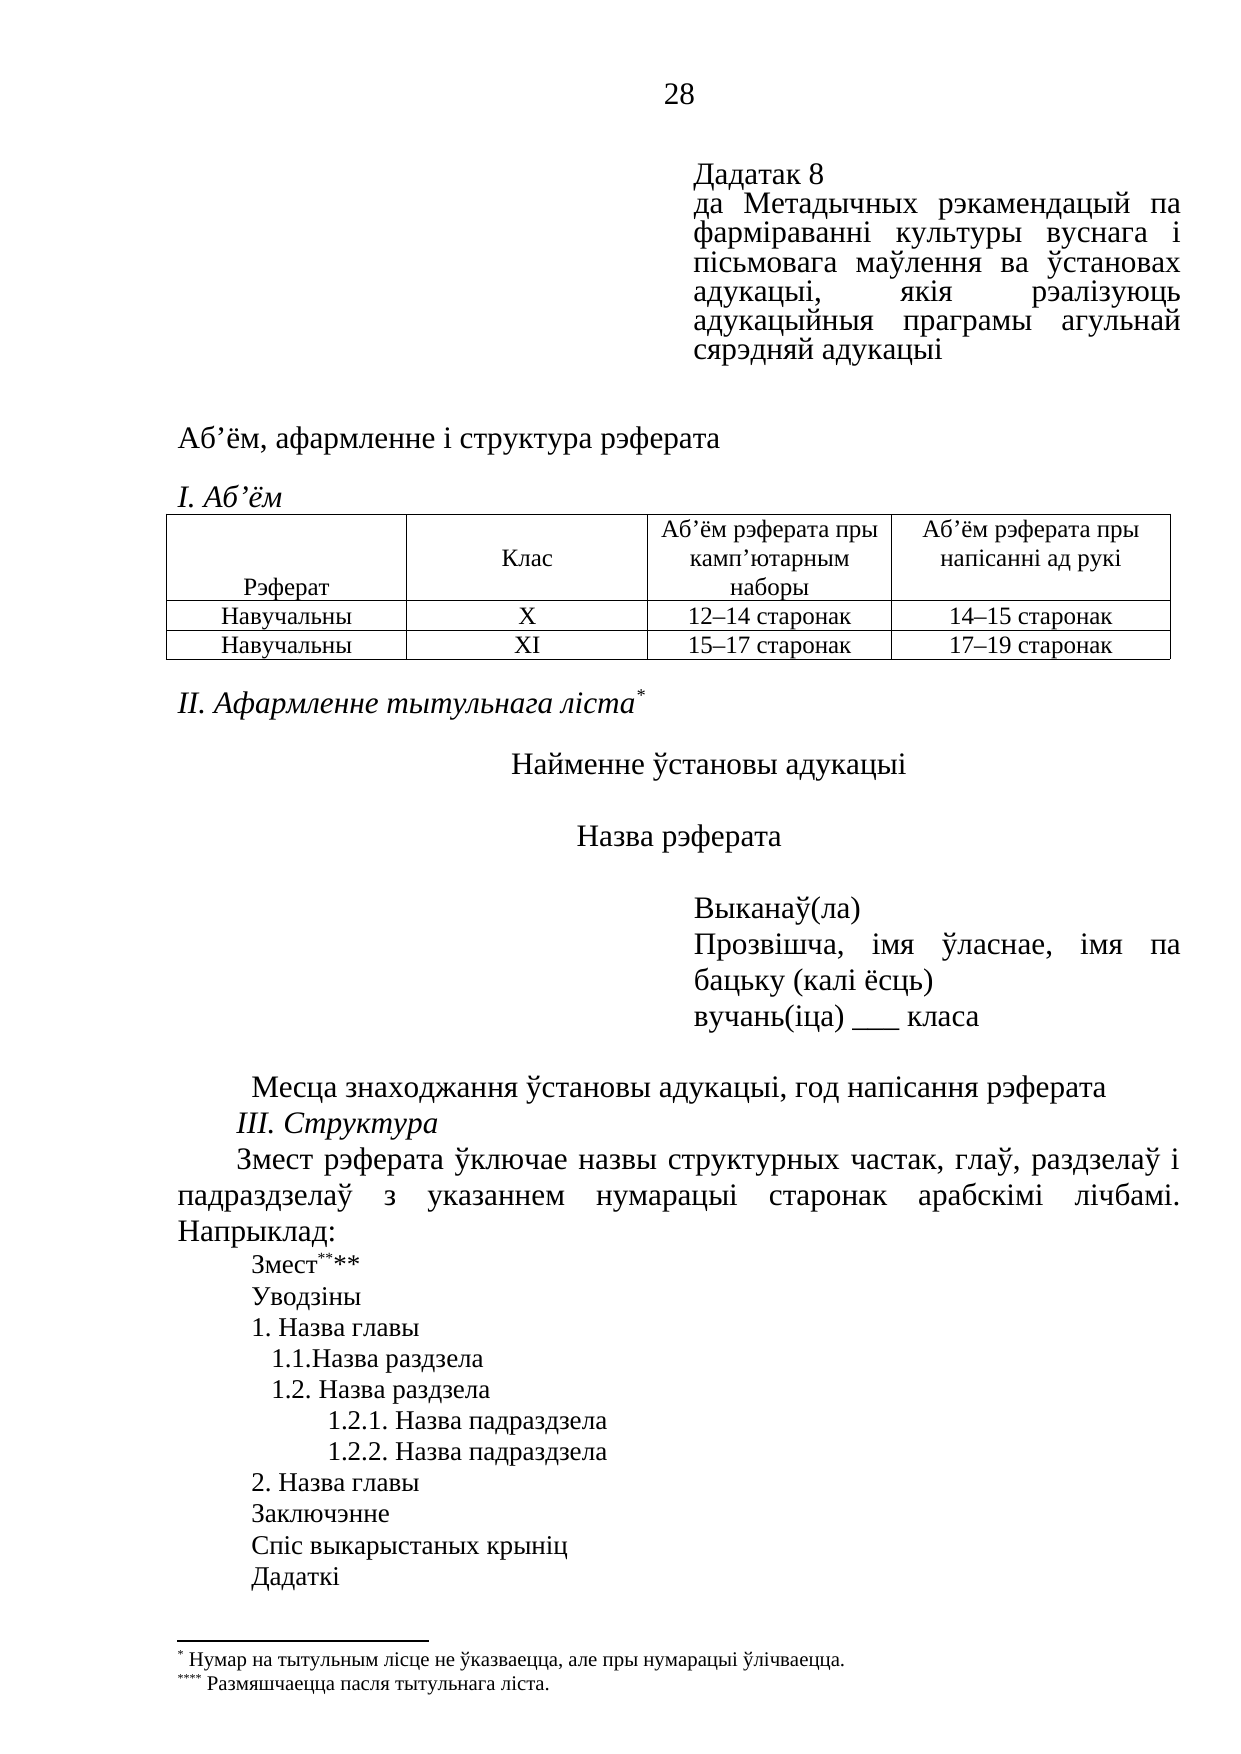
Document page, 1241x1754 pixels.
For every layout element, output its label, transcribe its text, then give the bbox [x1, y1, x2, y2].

title І. Аб’ём [177, 484, 1181, 513]
text 2. Назва главы [177, 1466, 1181, 1498]
text вучань(іца) ___ класа [620, 997, 1181, 1033]
text Дадатак 8 [619, 161, 1181, 190]
text Выканаў(ла) [620, 889, 1181, 925]
table_header Клас [407, 515, 647, 600]
table_cell ХІ [407, 631, 647, 659]
text Заключэнне [177, 1498, 1181, 1529]
text ІІІ. Структура [177, 1105, 1181, 1141]
text 1.2.2. Назва падраздзела [327, 1435, 1181, 1466]
text Назва рэферата [177, 817, 1181, 853]
table_cell 14–15 старонак [892, 601, 1170, 629]
text Змест рэферата ўключае назвы структурных частак, глаў, раздзелаў і падраздзелаў з указаннем нумарацыі старонак арабскімі лічбамі. Напрыклад: [177, 1141, 1181, 1248]
text Дадаткі [177, 1560, 1181, 1591]
text Месца знаходжання ўстановы адукацыі, год напісання рэферата [177, 1069, 1181, 1105]
text 1.2. Назва раздзела [271, 1373, 1181, 1404]
table_cell 12–14 старонак [648, 601, 891, 629]
text Аб’ём, афармленне i структура рэферата [177, 419, 1181, 455]
table_cell Х [407, 601, 647, 629]
text да Метадычных рэкамендацый па фарміраванні культуры вуснага і пісьмовага маўлення ва ўстановах адукацыі, якія рэалізуюць адукацыйныя праграмы агульнай сярэдняй адукацыі [693, 190, 1181, 365]
table_cell 17–19 старонак [892, 631, 1170, 659]
text ІІ. Афармленне тытульнага ліста [177, 684, 1181, 720]
table_cell Навучальны [167, 601, 406, 629]
text Уводзіны [177, 1279, 1181, 1311]
text 1.1.Назва раздзела [271, 1342, 1181, 1373]
text Змест** [177, 1248, 1181, 1279]
table_header Аб’ём рэферата пры камп’ютарным наборы [648, 515, 891, 600]
text 1.2.1. Назва падраздзела [327, 1404, 1181, 1435]
text Прозвішча, імя ўласнае, імя па бацьку (калі ёсць) [693, 925, 1181, 997]
text Найменне ўстановы адукацыі [177, 745, 1181, 781]
table_header Рэферат [167, 515, 406, 600]
text Спіс выкарыстаных крыніц [177, 1529, 1181, 1560]
table_header Аб’ём рэферата пры напісанні ад рукі [892, 515, 1170, 600]
table_cell 15–17 старонак [648, 631, 891, 659]
text 1. Назва главы [177, 1311, 1181, 1342]
table_cell Навучальны [167, 631, 406, 659]
